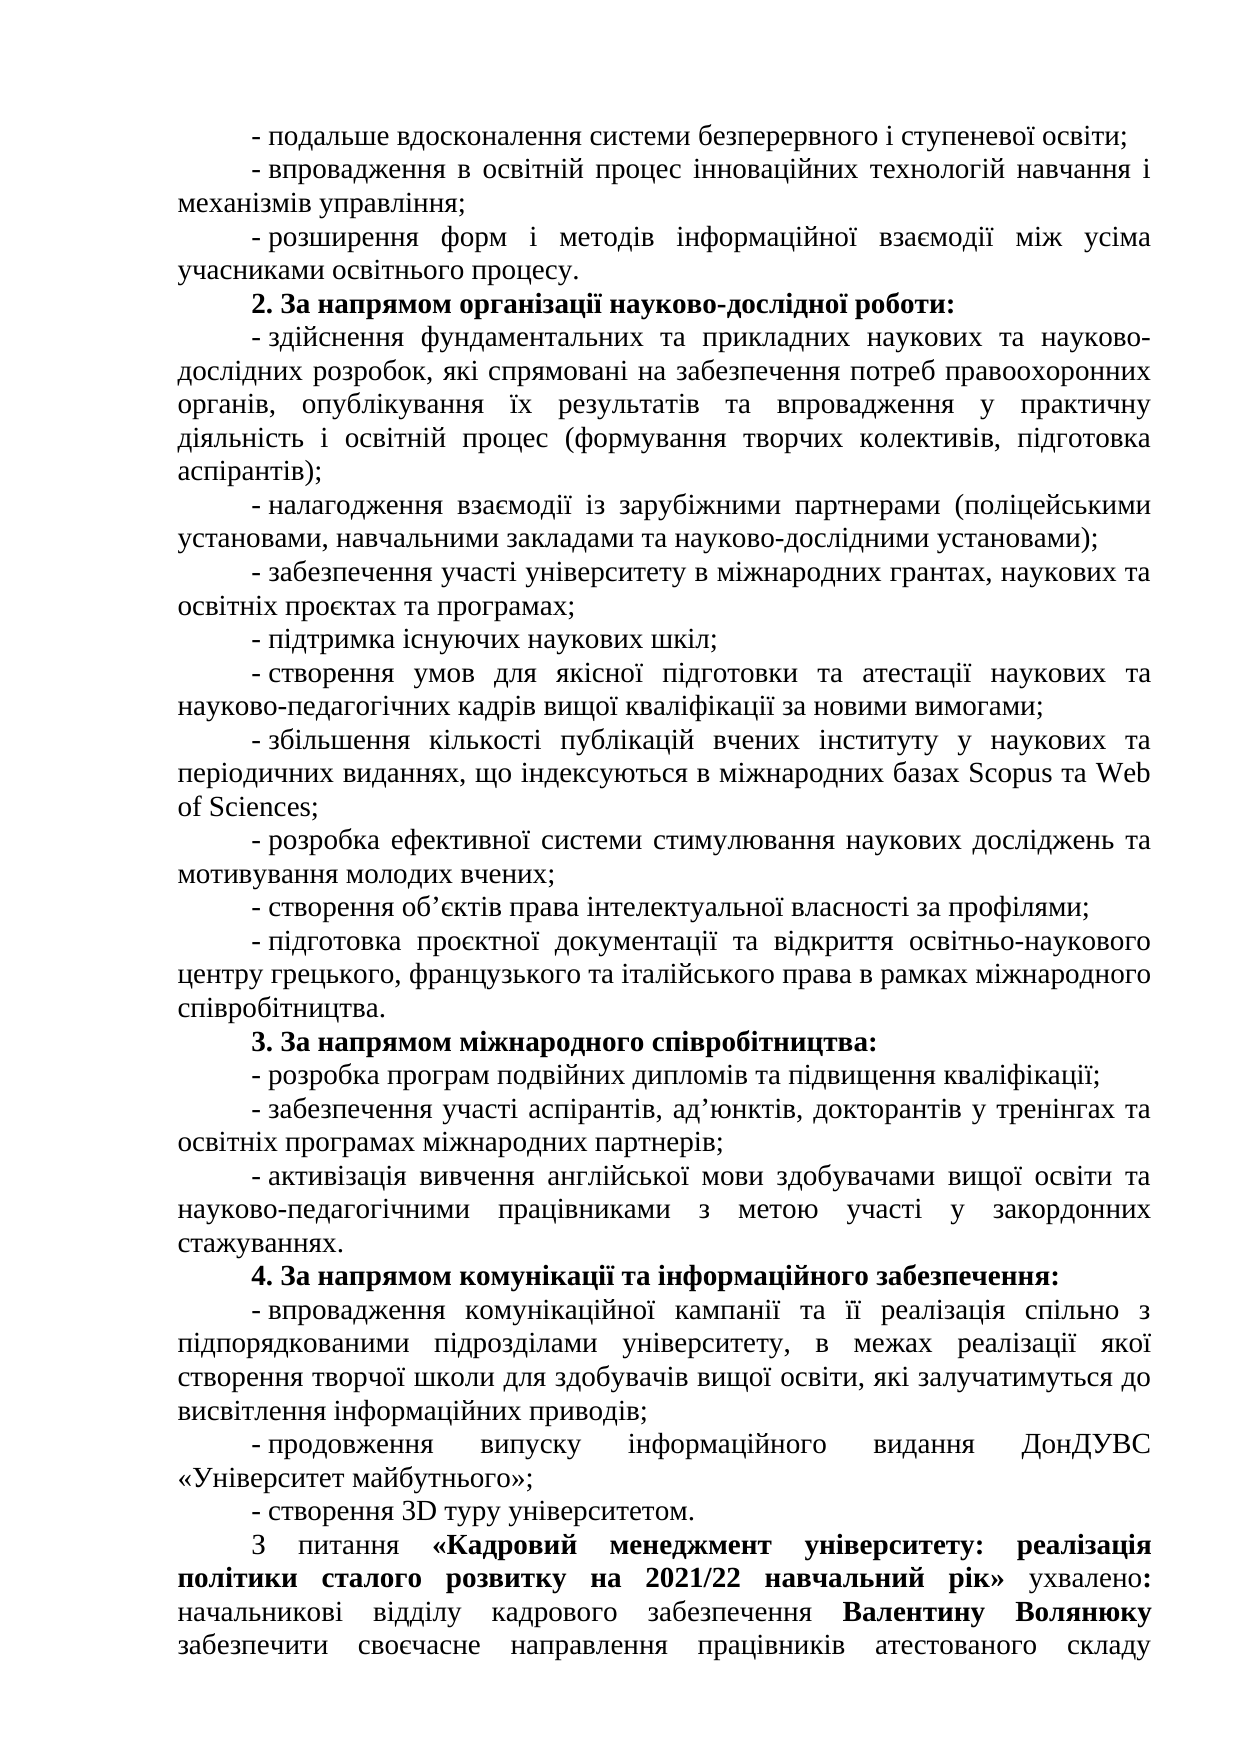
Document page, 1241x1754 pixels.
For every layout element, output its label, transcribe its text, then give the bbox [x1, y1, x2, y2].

list - підготовка проєктної документації та відкриття освітньо-наукового центру грецького, французького та італійського права в рамках міжнародного співробітництва. [177, 923, 1152, 1024]
list 2. За напрямом організації науково-дослідної роботи: [177, 286, 1152, 319]
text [177, 1527, 1152, 1661]
text - забезпечення участі аспірантів, ад’юнктів, докторантів у тренінгах та освітніх програмах міжнародних партнерів; [177, 1091, 1152, 1158]
text 3. За напрямом міжнародного співробітництва: [251, 1024, 1152, 1057]
text - активізація вивчення англійської мови здобувачами вищої освіти та науково-педагогічними працівниками з метою участі у закордонних стажуваннях. [177, 1158, 1152, 1258]
list - налагодження взаємодії із зарубіжними партнерами (поліцейськими установами, навчальними закладами та науково-дослідними установами); [177, 487, 1152, 554]
list - забезпечення участі університету в міжнародних грантах, наукових та освітніх проєктах та програмах; [177, 554, 1152, 621]
list - подальше вдосконалення системи безперервного і ступеневої освіти; [177, 118, 1152, 152]
list - впровадження в освітній процес інноваційних технологій навчання і механізмів управління; [177, 152, 1152, 219]
text - створення 3D туру університетом. [177, 1493, 1152, 1527]
text - розробка програм подвійних дипломів та підвищення кваліфікації; [177, 1057, 1152, 1091]
list - створення умов для якісної підготовки та атестації наукових та науково-педагогічних кадрів вищої кваліфікації за новими вимогами; [177, 655, 1152, 722]
text 4. За напрямом комунікації та інформаційного забезпечення: [177, 1258, 1152, 1292]
list - збільшення кількості публікацій вчених інституту у наукових та періодичних виданнях, що індексуються в міжнародних базах Scopus та Web of Sciences; [177, 722, 1152, 822]
list - створення об’єктів права інтелектуальної власності за профілями; [177, 889, 1152, 923]
list - розширення форм і методів інформаційної взаємодії між усіма учасниками освітнього процесу. [177, 219, 1152, 286]
list - здійснення фундаментальних та прикладних наукових та науково-дослідних розробок, які спрямовані на забезпечення потреб правоохоронних органів, опублікування їх результатів та впровадження у практичну діяльність і освітній процес (формування творчих колективів, підготовка аспірантів); [177, 319, 1152, 487]
list - підтримка існуючих наукових шкіл; [177, 621, 1152, 655]
list - розробка ефективної системи стимулювання наукових досліджень та мотивування молодих вчених; [177, 822, 1152, 889]
text - продовження випуску інформаційного видання ДонДУВС «Університет майбутнього»; [177, 1426, 1152, 1493]
text - впровадження комунікаційної кампанії та її реалізація спільно з підпорядкованими підрозділами університету, в межах реалізації якої створення творчої школи для здобувачів вищої освіти, які залучатимуться до висвітлення інформаційних приводів; [177, 1292, 1152, 1426]
